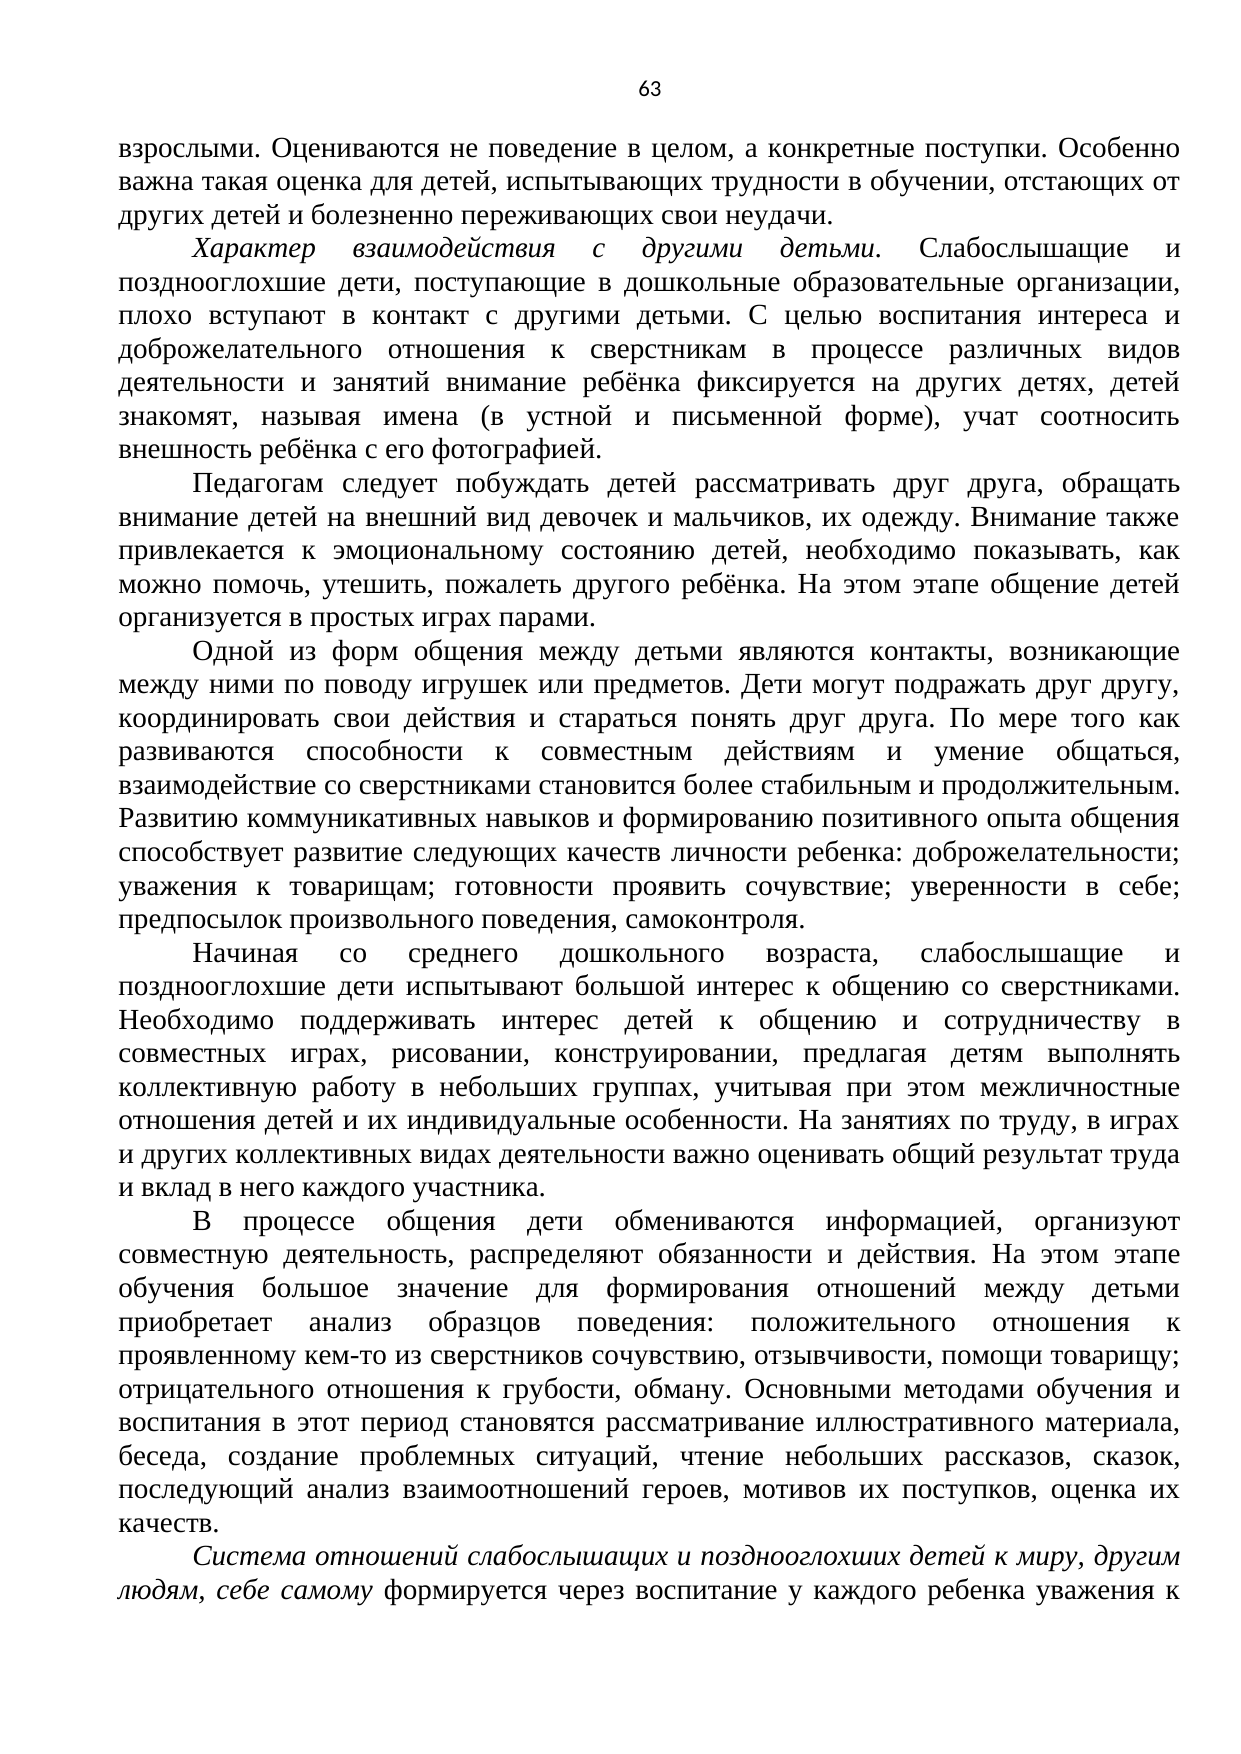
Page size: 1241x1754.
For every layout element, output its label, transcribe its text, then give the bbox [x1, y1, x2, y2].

text Начиная со среднего дошкольного возраста, слабослышащие и позднооглохшие дети испытывают большой интерес к общению со сверстниками. Необходимо поддерживать интерес детей к общению и сотрудничеству в совместных играх, рисовании, конструировании, предлагая детям выполнять коллективную работу в небольших группах, учитывая при этом межличностные отношения детей и их индивидуальные особенности. На занятиях по труду, в играх и других коллективных видах деятельности важно оценивать общий результат труда и вклад в него каждого участника. [118, 935, 1181, 1203]
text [118, 1538, 1181, 1606]
text Педагогам следует побуждать детей рассматривать друг друга, обращать внимание детей на внешний вид девочек и мальчиков, их одежду. Внимание также привлекается к эмоциональному состоянию детей, необходимо показывать, как можно помочь, утешить, пожалеть другого ребёнка. На этом этапе общение детей организуется в простых играх парами. [118, 465, 1181, 633]
text В процессе общения дети обмениваются информацией, организуют совместную деятельность, распределяют обязанности и действия. На этом этапе обучения большое значение для формирования отношений между детьми приобретает анализ образцов поведения: положительного отношения к проявленному кем-то из сверстников сочувствию, отзывчивости, помощи товарищу; отрицательного отношения к грубости, обману. Основными методами обучения и воспитания в этот период становятся рассматривание иллюстративного материала, беседа, создание проблемных ситуаций, чтение небольших рассказов, сказок, последующий анализ взаимоотношений героев, мотивов их поступков, оценка их качеств. [118, 1203, 1181, 1538]
text Характер взаимодействия с другими детьми. Слабослышащие и позднооглохшие дети, поступающие в дошкольные образовательные организации, плохо вступают в контакт с другими детьми. С целью воспитания интереса и доброжелательного отношения к сверстникам в процессе различных видов деятельности и занятий внимание ребёнка фиксируется на других детях, детей знакомят, называя имена (в устной и письменной форме), учат соотносить внешность ребёнка с его фотографией. [118, 230, 1181, 465]
text Одной из форм общения между детьми являются контакты, возникающие между ними по поводу игрушек или предметов. Дети могут подражать друг другу, координировать свои действия и стараться понять друг друга. По мере того как развиваются способности к совместным действиям и умение общаться, взаимодействие со сверстниками становится более стабильным и продолжительным. Развитию коммуникативных навыков и формированию позитивного опыта общения способствует развитие следующих качеств личности ребенка: доброжелательности; уважения к товарищам; готовности проявить сочувствие; уверенности в себе; предпосылок произвольного поведения, самоконтроля. [118, 633, 1181, 935]
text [118, 130, 1181, 230]
